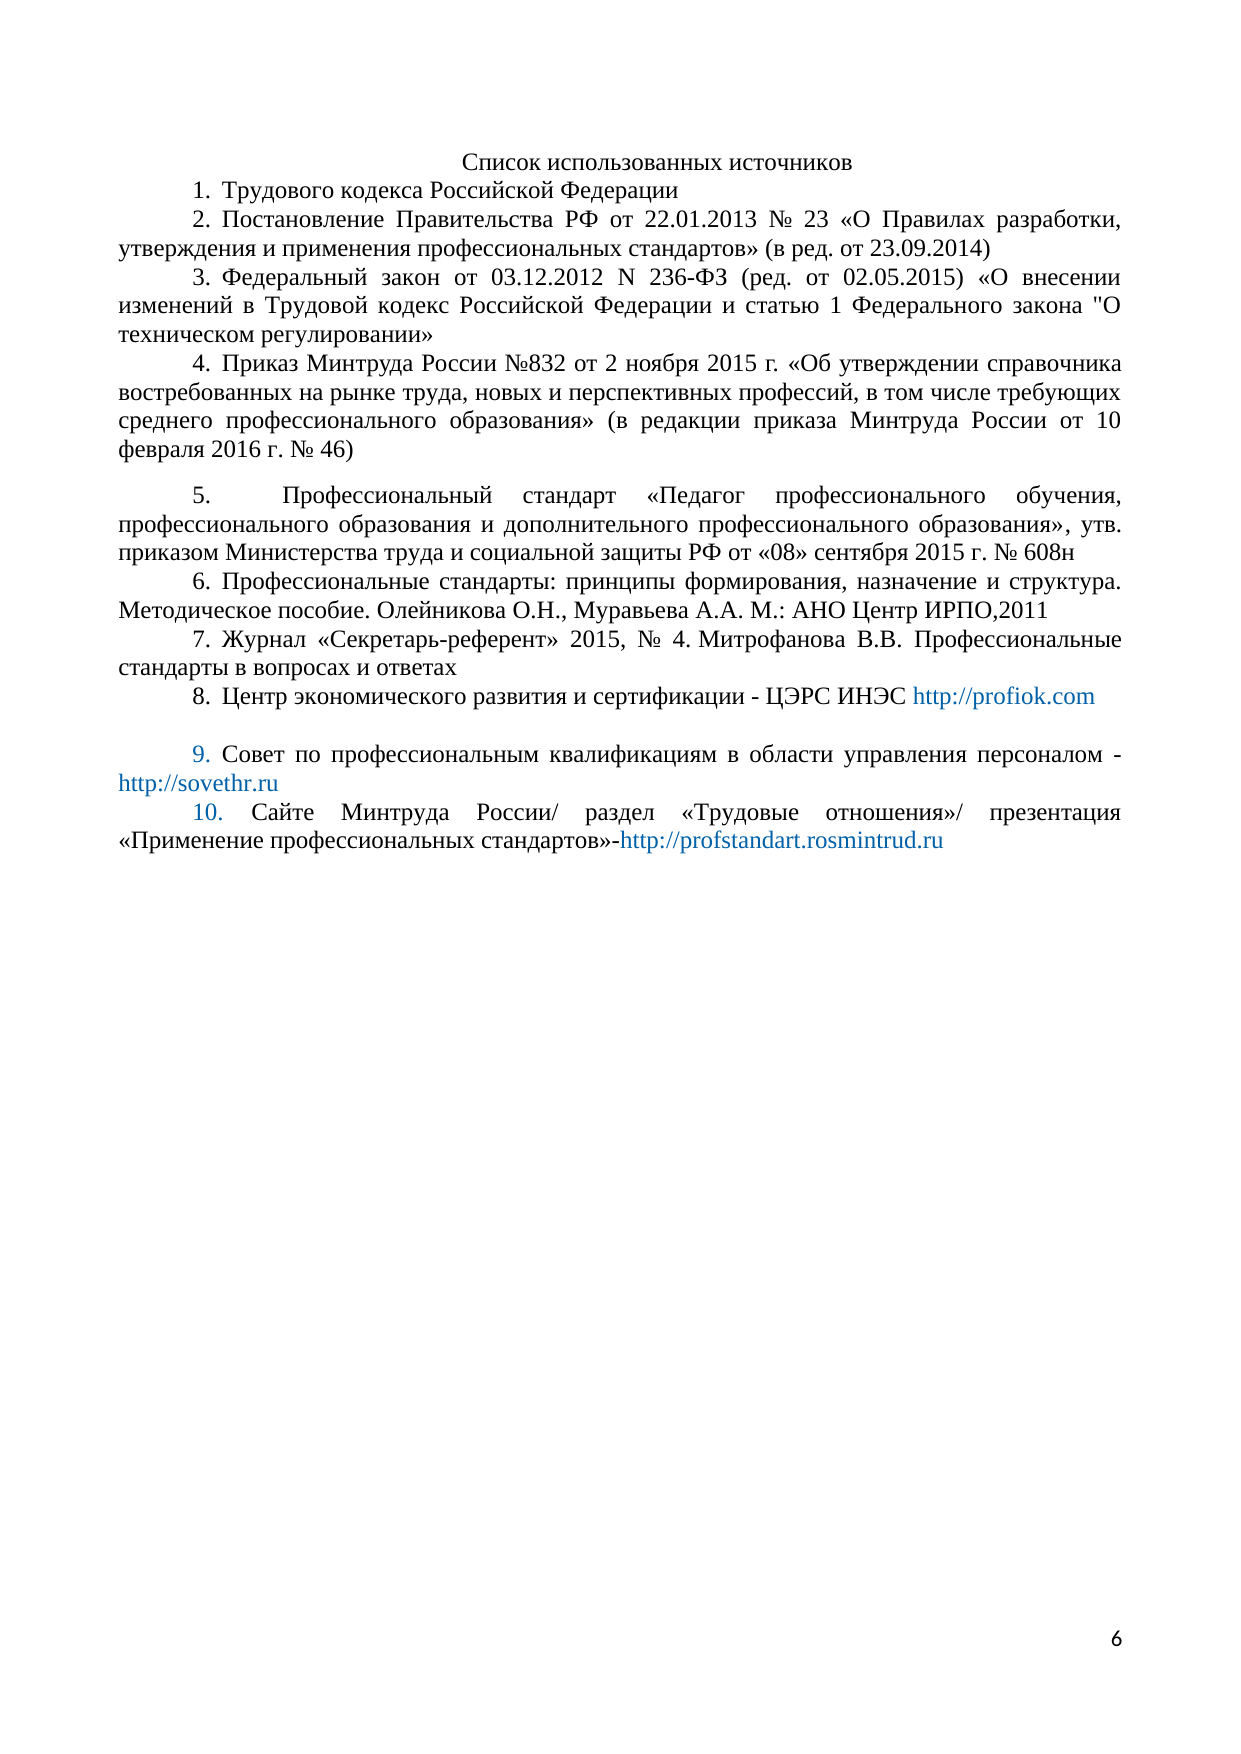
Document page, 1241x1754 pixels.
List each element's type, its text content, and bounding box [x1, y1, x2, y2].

list Профессиональные стандарты: принципы формирования, назначение и структура. Методическое пособие. Олейникова О.Н., Муравьева А.А. М.: АНО Центр ИРПО,2011 [118, 581, 1122, 639]
list Трудового кодекса Российской Федерации [118, 176, 1122, 204]
list Сайте Минтруда России/ раздел «Трудовые отношения»/ презентация «Применение профессиональных стандартов»-http://profstandart.rosmintrud.ru [118, 812, 1122, 869]
list Федеральный закон от 03.12.2012 N 236-ФЗ (ред. от 02.05.2015) «О внесении изменений в Трудовой кодекс Российской Федерации и статью 1 Федерального закона "О техническом регулировании» [118, 262, 1122, 348]
list Центр экономического развития и сертификации - ЦЭРС ИНЭС http://profiok.com [118, 696, 1122, 725]
list Журнал «Секретарь-референт» 2015, № 4. Митрофанова В.В. Профессиональные стандарты в вопросах и ответах [118, 639, 1122, 696]
list Приказ Минтруда России №832 от 2 ноября 2015 г. «Об утверждении справочника востребованных на рынке труда, новых и перспективных профессий, в том числе требующих среднего профессионального образования» (в редакции приказа Минтруда России от 10 февраля 2016 г. № 46) [118, 363, 1122, 478]
list Профессиональный стандарт «Педагог профессионального обучения, профессионального образования и дополнительного профессионального образования», утв. приказом Министерства труда и социальной защиты РФ от «08» сентября 2015 г. № 608н [118, 495, 1122, 581]
text Список использованных источников [118, 147, 1122, 176]
list Постановление Правительства РФ от 22.01.2013 № 23 «О Правилах разработки, утверждения и применения профессиональных стандартов» (в ред. от 23.09.2014) [118, 204, 1122, 262]
list Совет по профессиональным квалификациям в области управления персоналом -http://sovethr.ru [118, 754, 1122, 812]
